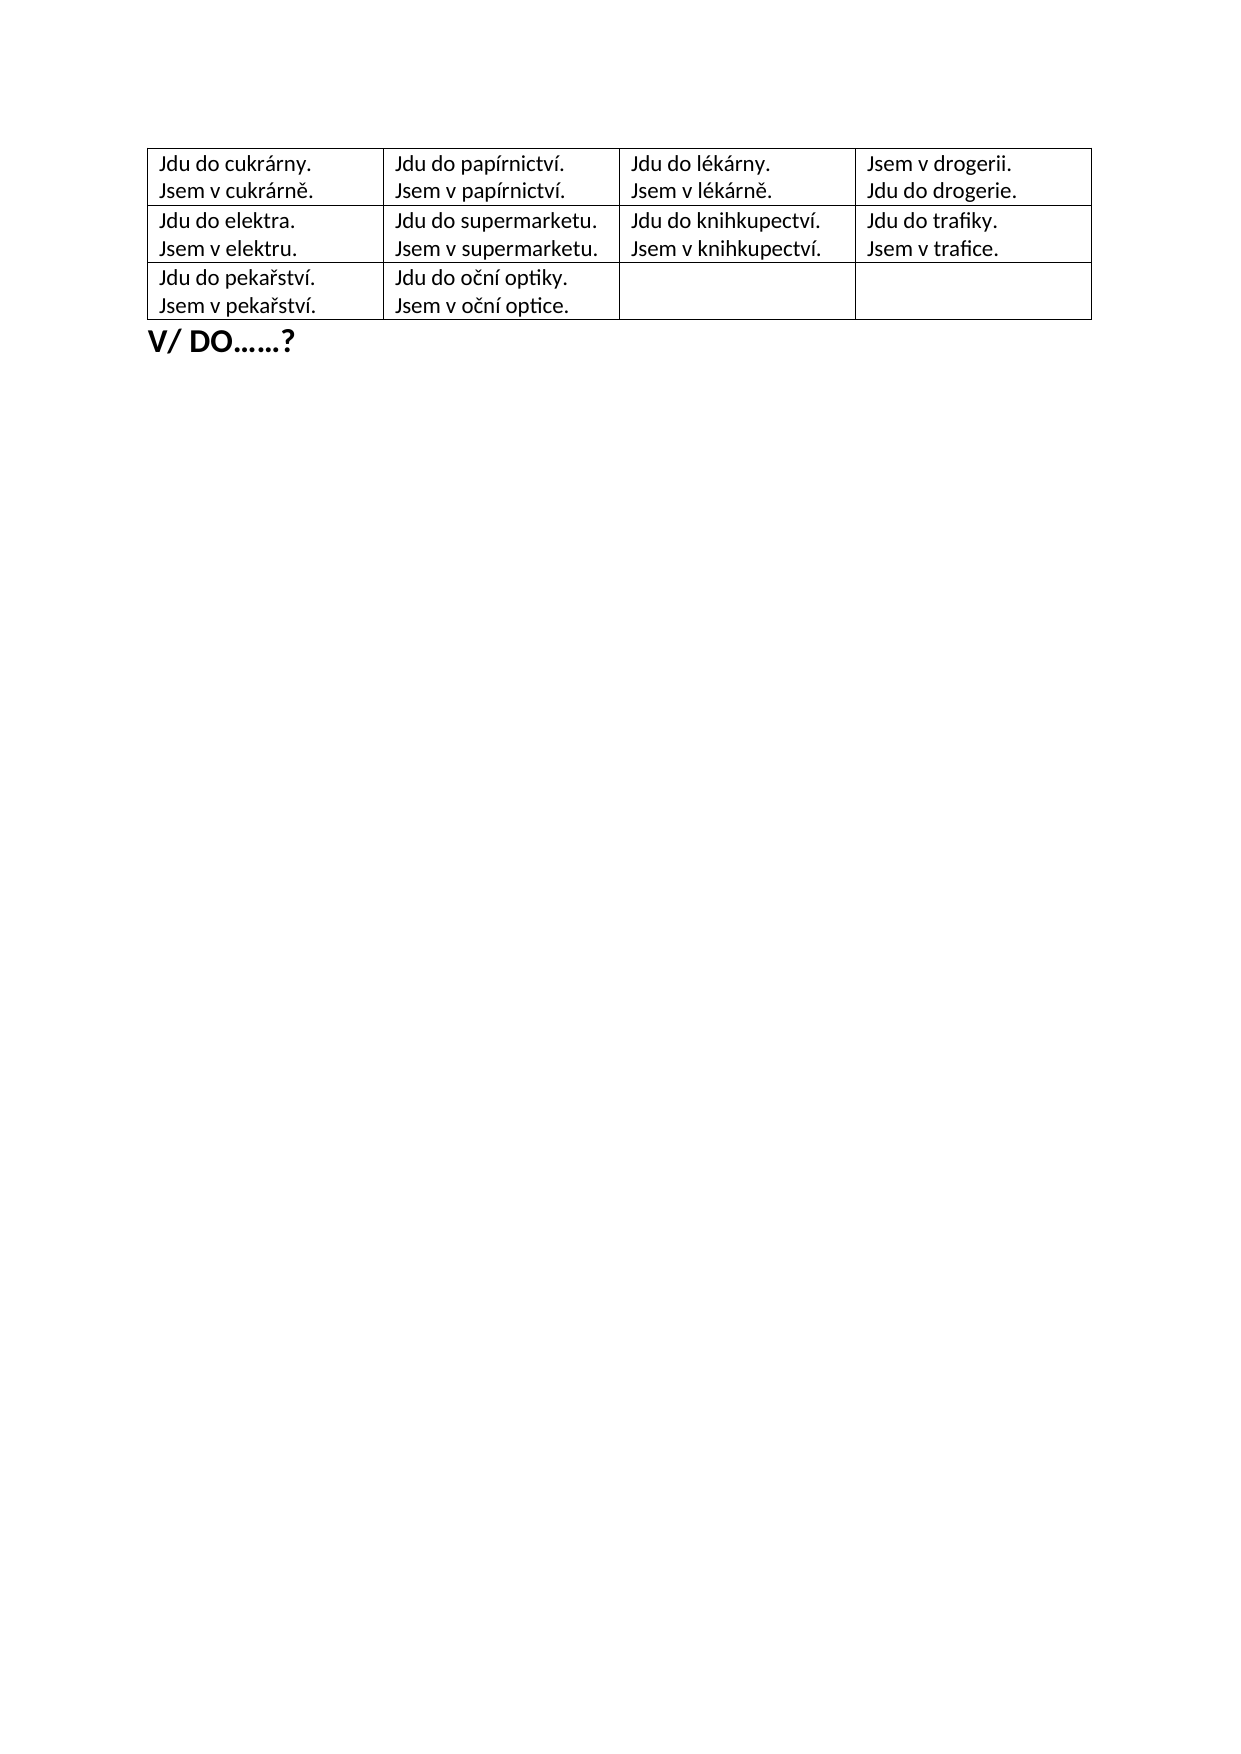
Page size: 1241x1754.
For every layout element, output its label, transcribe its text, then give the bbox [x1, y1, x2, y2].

table_cell Jdu do knihkupectví. Jsem v knihkupectví. [620, 206, 855, 262]
table_header Jsem v drogerii. Jdu do drogerie. [856, 149, 1091, 205]
table_cell Jdu do elektra. Jsem v elektru. [148, 206, 383, 262]
table_header Jdu do papírnictví. Jsem v papírnictví. [384, 149, 619, 205]
table_cell Jdu do pekařství. Jsem v pekařství. [148, 263, 383, 319]
table_cell Jdu do oční optiky. Jsem v oční optice. [384, 263, 619, 319]
table_cell [620, 263, 855, 319]
table_cell Jdu do supermarketu. Jsem v supermarketu. [384, 206, 619, 262]
table_header Jdu do lékárny. Jsem v lékárně. [620, 149, 855, 205]
table_cell Jdu do trafiky. Jsem v trafice. [856, 206, 1091, 262]
text V/ DO……? [148, 320, 1093, 361]
table_cell [856, 263, 1091, 319]
table_header Jdu do cukrárny. Jsem v cukrárně. [148, 149, 383, 205]
